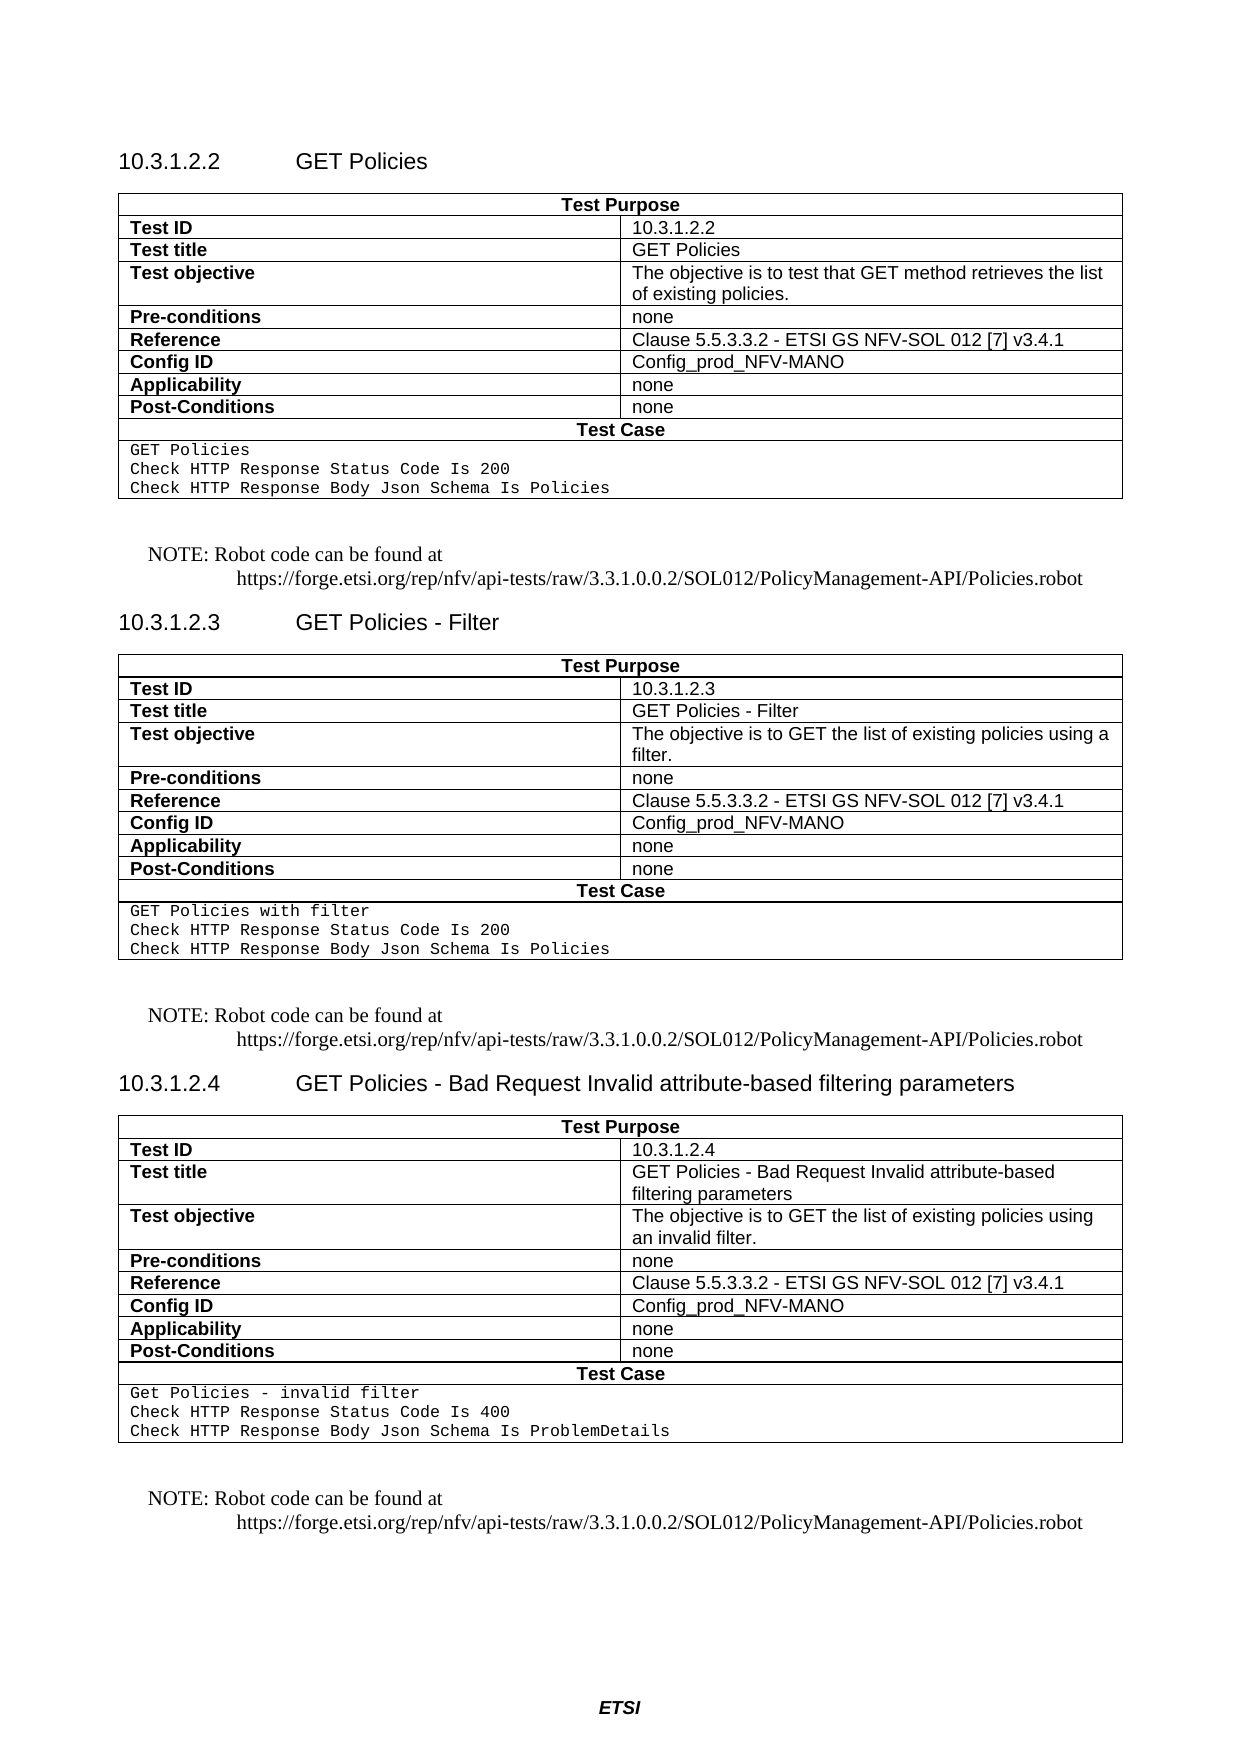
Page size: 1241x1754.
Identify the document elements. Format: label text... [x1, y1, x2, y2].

table_header Test Purpose [119, 194, 1122, 215]
subtitle 10.3.1.2.4 GET Policies - Bad Request Invalid attribute-based filtering parameters [118, 1070, 1122, 1096]
table_cell Applicability [119, 1317, 620, 1339]
table_cell Clause 5.5.3.3.2 - ETSI GS NFV-SOL 012 [7] v3.4.1 [621, 1272, 1122, 1294]
table_cell none [621, 1340, 1122, 1361]
table_cell Test Case [119, 1363, 1122, 1384]
table_cell Post-Conditions [119, 857, 620, 879]
table_cell Post-Conditions [119, 1340, 620, 1361]
table_cell Reference [119, 1272, 620, 1294]
table_cell Test ID [119, 678, 620, 699]
table_cell The objective is to GET the list of existing policies using an invalid filter. [621, 1205, 1122, 1248]
table_cell none [621, 1250, 1122, 1271]
table_cell none [621, 835, 1122, 856]
table_cell Post-Conditions [119, 396, 620, 418]
table_cell Test title [119, 700, 620, 722]
table_cell The objective is to GET the list of existing policies using a filter. [621, 723, 1122, 766]
table_cell GET Policies - Bad Request Invalid attribute-based filtering parameters [621, 1161, 1122, 1204]
table_cell Config_prod_NFV-MANO [621, 812, 1122, 834]
table_cell Config ID [119, 351, 620, 373]
text NOTE: Robot code can be found at https://forge.etsi.org/rep/nfv/api-tests/raw/3.3.1.0.0.2/SOL012/PolicyManagement-API/Policies.robot [148, 1486, 1122, 1534]
table_cell Reference [119, 329, 620, 350]
table_cell Config_prod_NFV-MANO [621, 1295, 1122, 1316]
table_cell none [621, 857, 1122, 879]
table_header Test Purpose [119, 1116, 1122, 1137]
table_cell GET Policies with filter Check HTTP Response Status Code Is 200 Check HTTP Response Body Json Schema Is Policies [119, 903, 1122, 959]
table_cell Test objective [119, 1205, 620, 1248]
table_cell Test title [119, 239, 620, 261]
table_cell GET Policies - Filter [621, 700, 1122, 722]
table_cell none [621, 396, 1122, 418]
table_cell Test ID [119, 216, 620, 238]
table_cell Applicability [119, 835, 620, 856]
table_cell Pre-conditions [119, 306, 620, 327]
table_cell Reference [119, 790, 620, 811]
table_cell none [621, 306, 1122, 327]
table_cell Test objective [119, 723, 620, 766]
table_cell 10.3.1.2.4 [621, 1139, 1122, 1160]
table_cell Test ID [119, 1139, 620, 1160]
table_cell Pre-conditions [119, 1250, 620, 1271]
table_header Test Purpose [119, 655, 1122, 676]
table_cell The objective is to test that GET method retrieves the list of existing policies. [621, 262, 1122, 305]
text NOTE: Robot code can be found at https://forge.etsi.org/rep/nfv/api-tests/raw/3.3.1.0.0.2/SOL012/PolicyManagement-API/Policies.robot [148, 542, 1122, 590]
table_cell GET Policies Check HTTP Response Status Code Is 200 Check HTTP Response Body Json Schema Is Policies [119, 441, 1122, 498]
table_cell Clause 5.5.3.3.2 - ETSI GS NFV-SOL 012 [7] v3.4.1 [621, 790, 1122, 811]
table_cell 10.3.1.2.2 [621, 216, 1122, 238]
table_cell Config ID [119, 812, 620, 834]
table_cell Clause 5.5.3.3.2 - ETSI GS NFV-SOL 012 [7] v3.4.1 [621, 329, 1122, 350]
table_cell Test Case [119, 880, 1122, 901]
table_cell Get Policies - invalid filter Check HTTP Response Status Code Is 400 Check HTTP Response Body Json Schema Is ProblemDetails [119, 1385, 1122, 1442]
subtitle 10.3.1.2.3 GET Policies - Filter [118, 609, 1122, 635]
table_cell 10.3.1.2.3 [621, 678, 1122, 699]
table_cell Config_prod_NFV-MANO [621, 351, 1122, 373]
table_cell Test objective [119, 262, 620, 305]
table_cell Config ID [119, 1295, 620, 1316]
table_cell Pre-conditions [119, 767, 620, 788]
text NOTE: Robot code can be found at https://forge.etsi.org/rep/nfv/api-tests/raw/3.3.1.0.0.2/SOL012/PolicyManagement-API/Policies.robot [148, 1003, 1122, 1051]
table_cell none [621, 374, 1122, 395]
subtitle 10.3.1.2.2 GET Policies [118, 148, 1122, 174]
table_cell Test title [119, 1161, 620, 1204]
table_cell Test Case [119, 419, 1122, 440]
table_cell GET Policies [621, 239, 1122, 261]
table_cell none [621, 767, 1122, 788]
table_cell Applicability [119, 374, 620, 395]
table_cell none [621, 1317, 1122, 1339]
